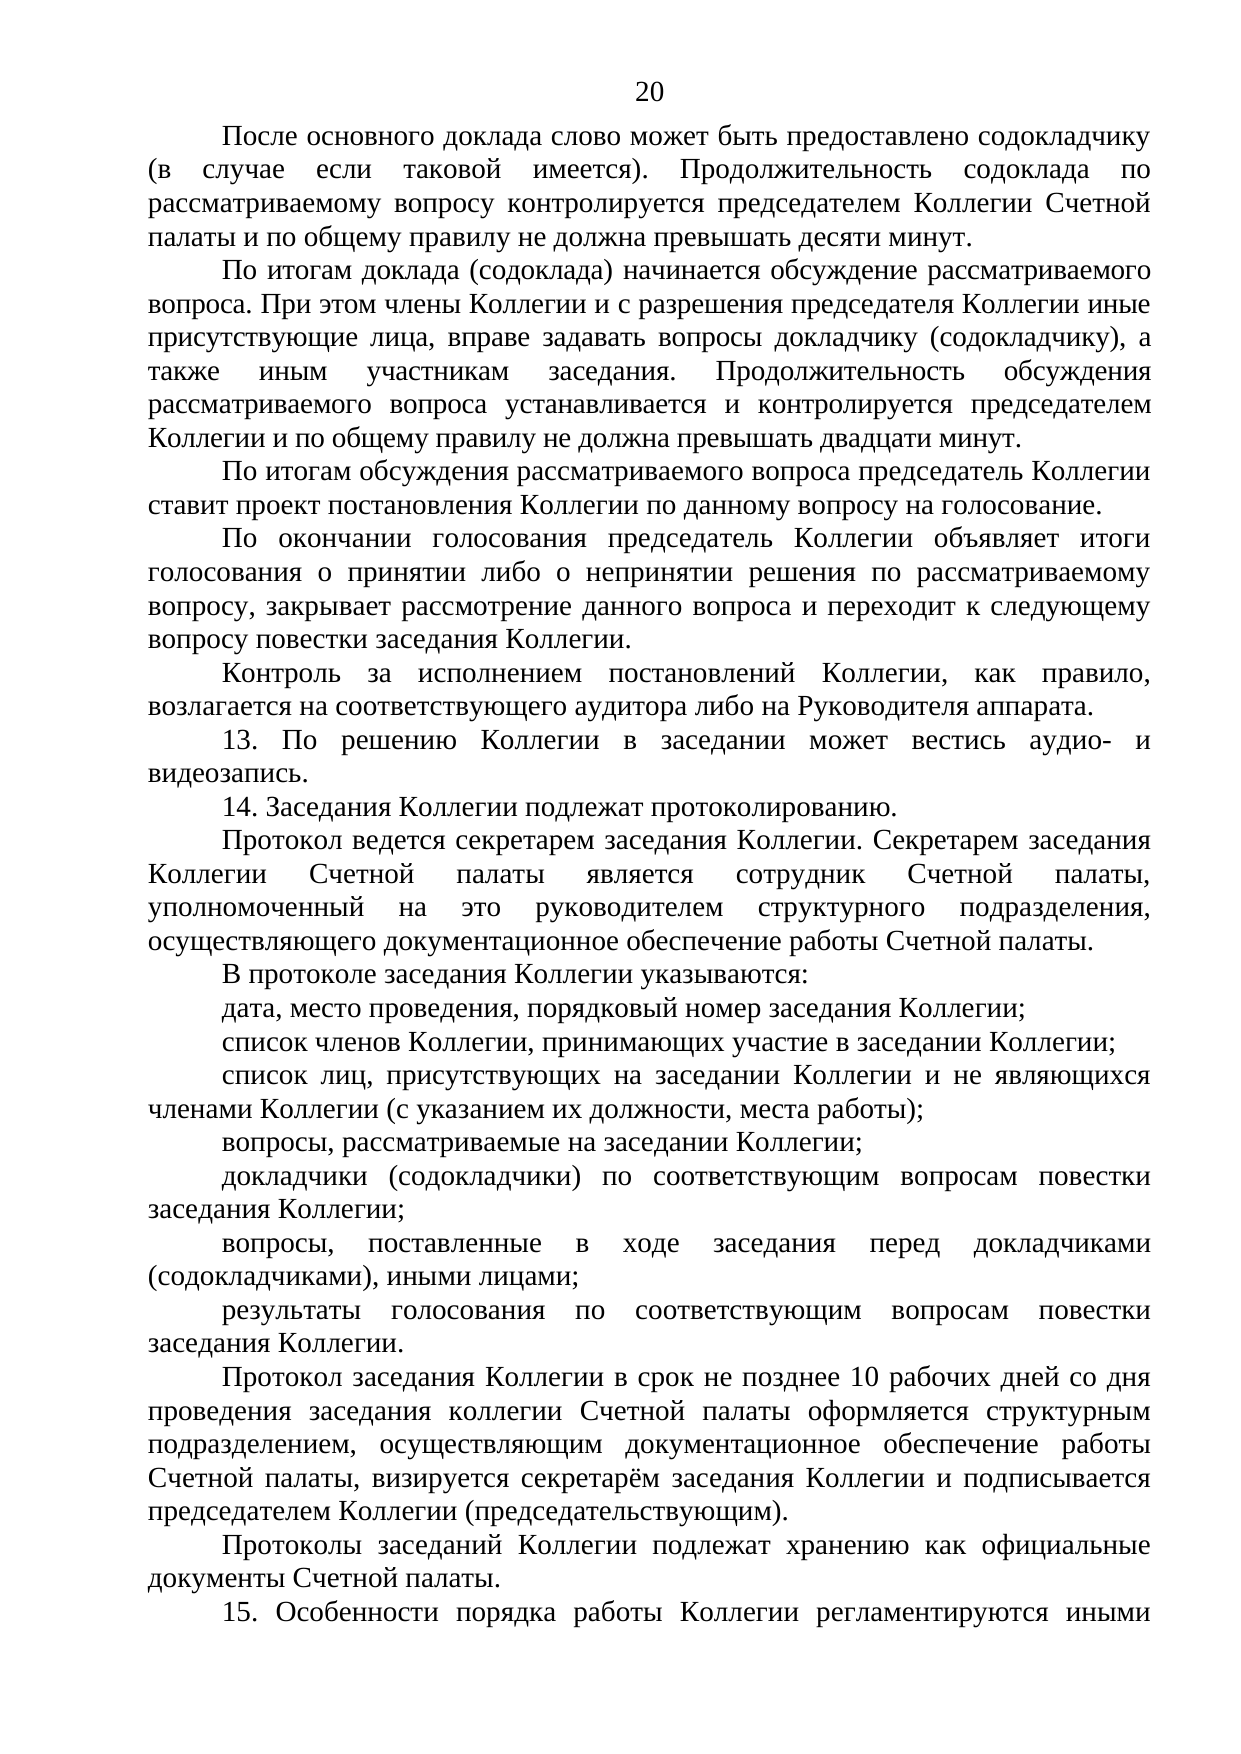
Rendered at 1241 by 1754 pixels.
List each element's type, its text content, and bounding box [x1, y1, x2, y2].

text После основного доклада слово может быть предоставлено содокладчику (в случае если таковой имеется). Продолжительность содоклада по рассматриваемому вопросу контролируется председателем Коллегии Счетной палаты и по общему правилу не должна превышать десяти минут. [148, 118, 1152, 252]
text В протоколе заседания Коллегии указываются: [148, 957, 1152, 990]
text По итогам доклада (содоклада) начинается обсуждение рассматриваемого вопроса. При этом члены Коллегии и с разрешения председателя Коллегии иные присутствующие лица, вправе задавать вопросы докладчику (содокладчику), а также иным участникам заседания. Продолжительность обсуждения рассматриваемого вопроса устанавливается и контролируется председателем Коллегии и по общему правилу не должна превышать двадцати минут. [148, 252, 1152, 453]
text результаты голосования по соответствующим вопросам повестки заседания Коллегии. [148, 1292, 1152, 1359]
text Протокол ведется секретарем заседания Коллегии. Секретарем заседания Коллегии Счетной палаты является сотрудник Счетной палаты, уполномоченный на это руководителем структурного подразделения, осуществляющего документационное обеспечение работы Счетной палаты. [148, 822, 1152, 957]
text список лиц, присутствующих на заседании Коллегии и не являющихся членами Коллегии (с указанием их должности, места работы); [148, 1057, 1152, 1124]
text 13. По решению Коллегии в заседании может вестись аудио- и видеозапись. [148, 722, 1152, 789]
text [148, 1594, 1152, 1627]
text 14. Заседания Коллегии подлежат протоколированию. [148, 789, 1152, 822]
text докладчики (содокладчики) по соответствующим вопросам повестки заседания Коллегии; [148, 1158, 1152, 1225]
text вопросы, поставленные в ходе заседания перед докладчиками (содокладчиками), иными лицами; [148, 1225, 1152, 1292]
text Протокол заседания Коллегии в срок не позднее 10 рабочих дней со дня проведения заседания коллегии Счетной палаты оформляется структурным подразделением, осуществляющим документационное обеспечение работы Счетной палаты, визируется секретарём заседания Коллегии и подписывается председателем Коллегии (председательствующим). [148, 1359, 1152, 1527]
text вопросы, рассматриваемые на заседании Коллегии; [148, 1124, 1152, 1158]
text дата, место проведения, порядковый номер заседания Коллегии; [148, 990, 1152, 1024]
text По окончании голосования председатель Коллегии объявляет итоги голосования о принятии либо о непринятии решения по рассматриваемому вопросу, закрывает рассмотрение данного вопроса и переходит к следующему вопросу повестки заседания Коллегии. [148, 521, 1152, 655]
text список членов Коллегии, принимающих участие в заседании Коллегии; [148, 1024, 1152, 1057]
text Контроль за исполнением постановлений Коллегии, как правило, возлагается на соответствующего аудитора либо на Руководителя аппарата. [148, 655, 1152, 722]
text Протоколы заседаний Коллегии подлежат хранению как официальные документы Счетной палаты. [148, 1527, 1152, 1594]
text По итогам обсуждения рассматриваемого вопроса председатель Коллегии ставит проект постановления Коллегии по данному вопросу на голосование. [148, 453, 1152, 521]
